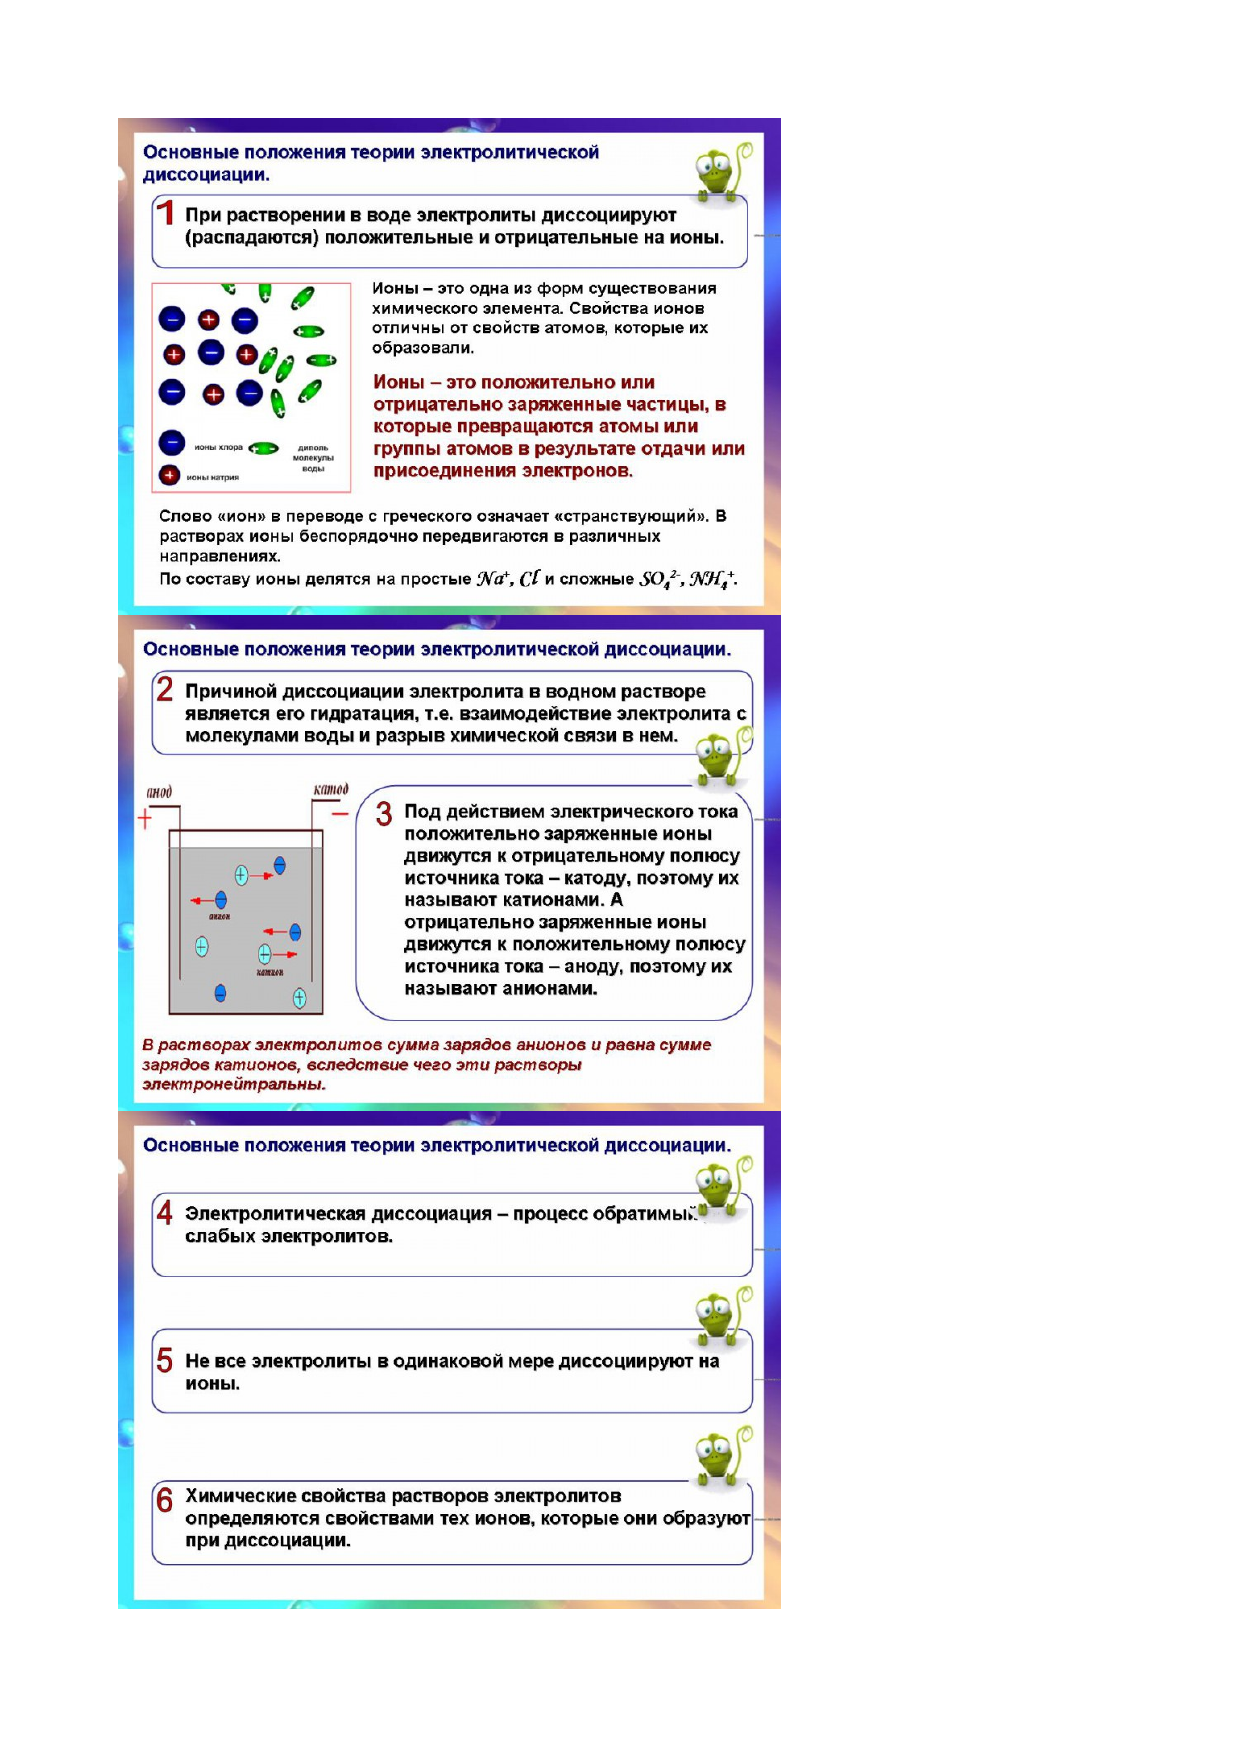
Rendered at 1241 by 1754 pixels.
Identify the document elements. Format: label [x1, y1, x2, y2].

picture [118, 118, 781, 1609]
